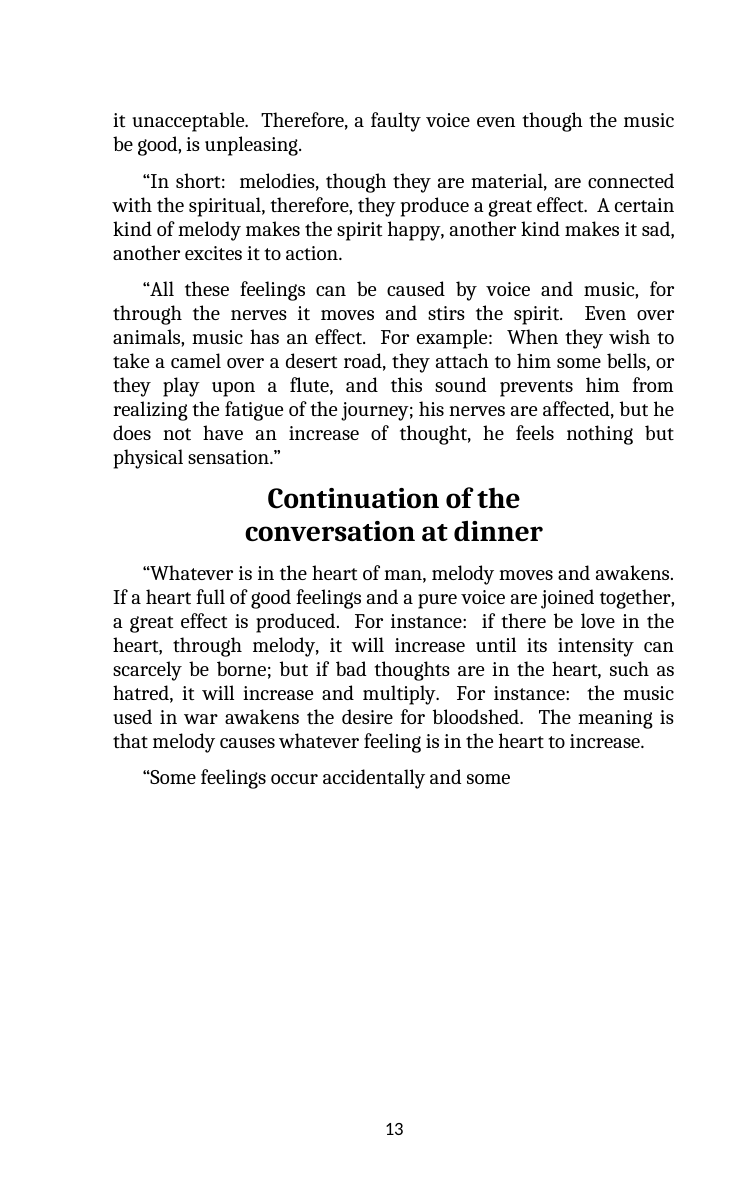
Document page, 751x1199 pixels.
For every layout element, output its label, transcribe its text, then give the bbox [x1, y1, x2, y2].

text “Whatever is in the heart of man, melody moves and awakens. If a heart full of good feelings and a pure voice are joined together, a great effect is produced. For instance: if there be love in the heart, through melody, it will increase until its intensity can scarcely be borne; but if bad thoughts are in the heart, such as hatred, it will increase and multiply. For instance: the music used in war awakens the desire for bloodshed. The meaning is that melody causes whatever feeling is in the heart to increase. [113, 562, 675, 753]
text Continuation of the conversation at dinner [113, 482, 675, 549]
text “In short: melodies, though they are material, are connected with the spiritual, therefore, they produce a great effect. A certain kind of melody makes the spirit happy, another kind makes it sad, another excites it to action. [113, 169, 675, 265]
text “All these feelings can be caused by voice and music, for through the nerves it moves and stirs the spirit. Even over animals, music has an effect. For example: When they wish to take a camel over a desert road, they attach to him some bells, or they play upon a flute, and this sound prevents him from realizing the fatigue of the journey; his nerves are affected, but he does not have an increase of thought, he feels nothing but physical sensation.” [113, 278, 675, 469]
text it unacceptable. Therefore, a faulty voice even though the music be good, is unpleasing. [113, 109, 675, 157]
text “Some feelings occur accidentally and some [113, 766, 675, 790]
